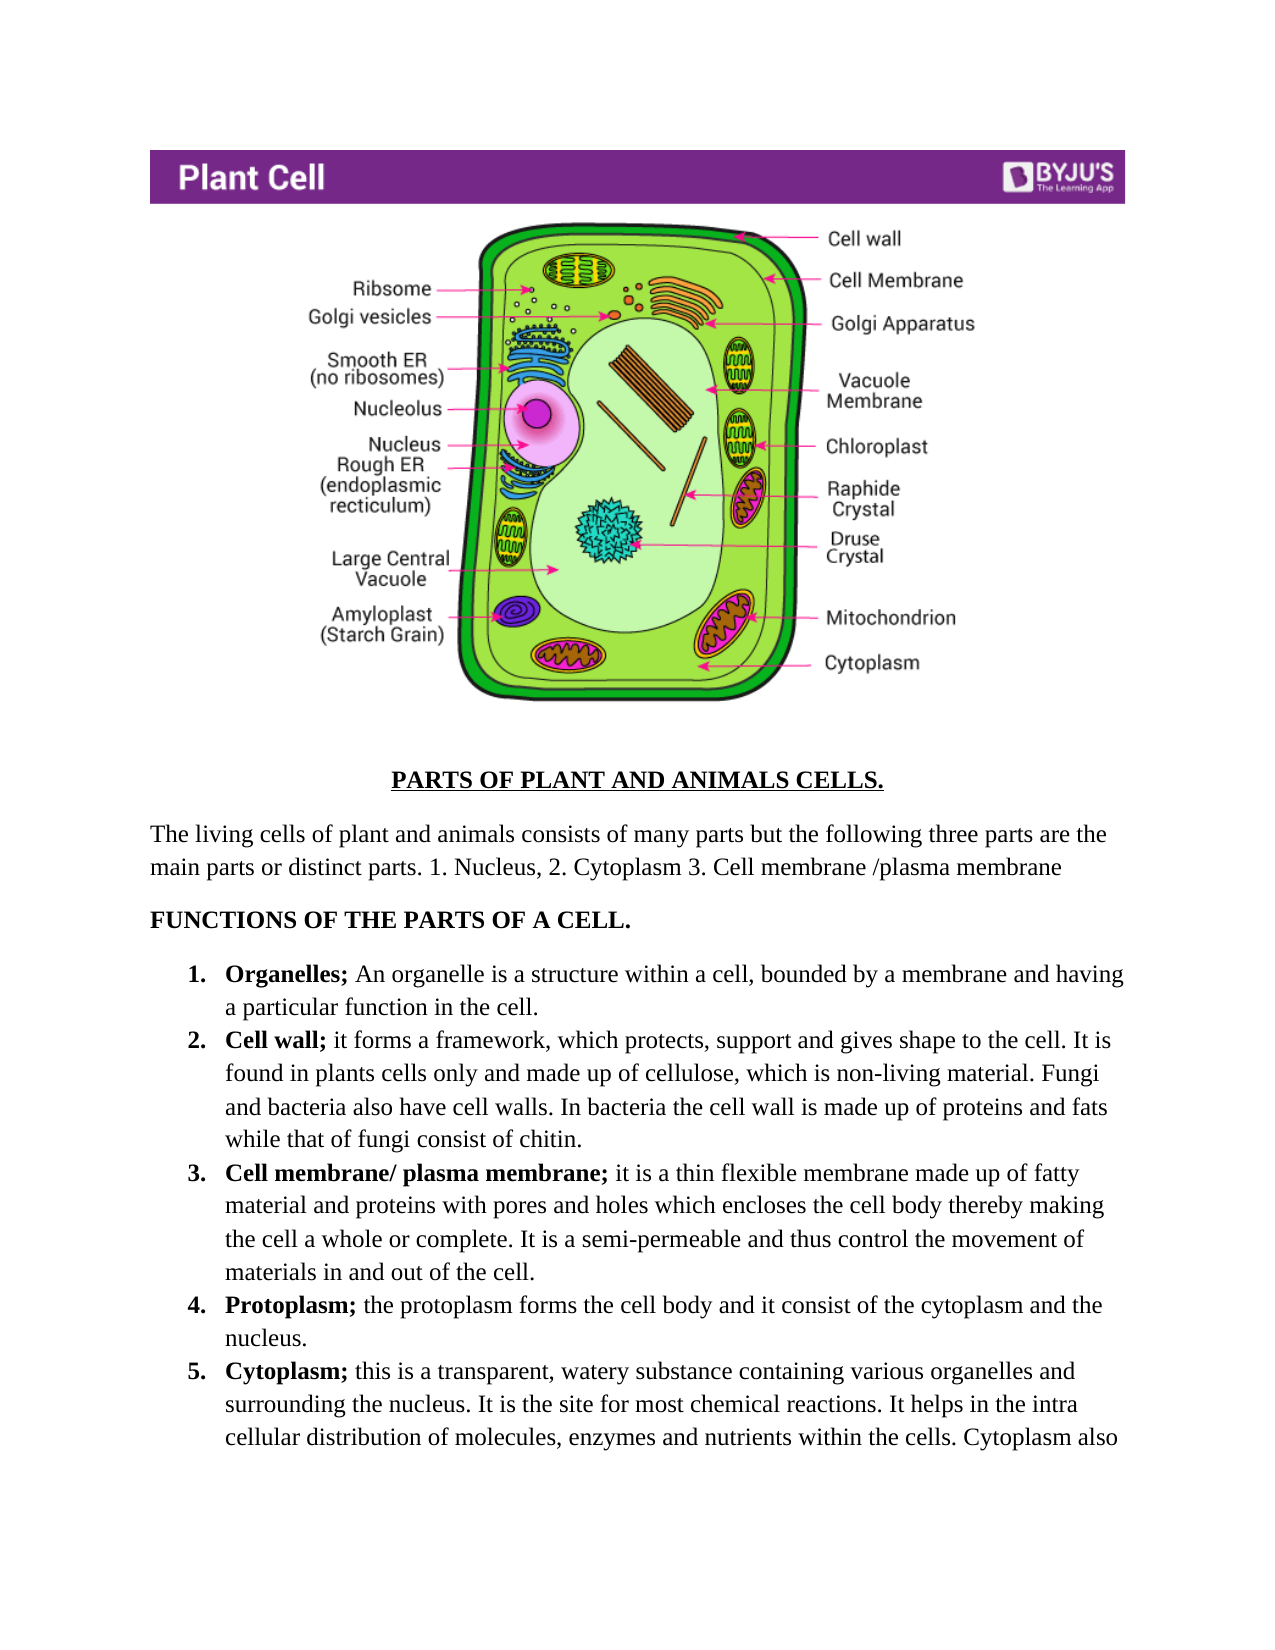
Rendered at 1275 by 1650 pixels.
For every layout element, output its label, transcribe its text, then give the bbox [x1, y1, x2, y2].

list Cell wall; it forms a framework, which protects, support and gives shape to the cell. It is found in plants cells only and made up of cellulose, which is non-living material. Fungi and bacteria also have cell walls. In bacteria the cell wall is made up of proteins and fats while that of fungi consist of chitin. [187, 1026, 1125, 1153]
picture [150, 150, 1125, 740]
list Organelles; An organelle is a structure within a cell, bounded by a membrane and having a particular function in the cell. [187, 959, 1125, 1021]
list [187, 1356, 1125, 1451]
text FUNCTIONS OF THE PARTS OF A CELL. [150, 906, 1125, 934]
text PARTS OF PLANT AND ANIMALS CELLS. [150, 765, 1125, 794]
list Cell membrane/ plasma membrane; it is a thin flexible membrane made up of fatty material and proteins with pores and holes which encloses the cell body thereby making the cell a whole or complete. It is a semi-permeable and thus control the movement of materials in and out of the cell. [187, 1158, 1125, 1285]
text The living cells of plant and animals consists of many parts but the following three parts are the main parts or distinct parts. 1. Nucleus, 2. Cytoplasm 3. Cell membrane /plasma membrane [150, 819, 1125, 881]
list Protoplasm; the protoplasm forms the cell body and it consist of the cytoplasm and the nucleus. [187, 1290, 1125, 1351]
